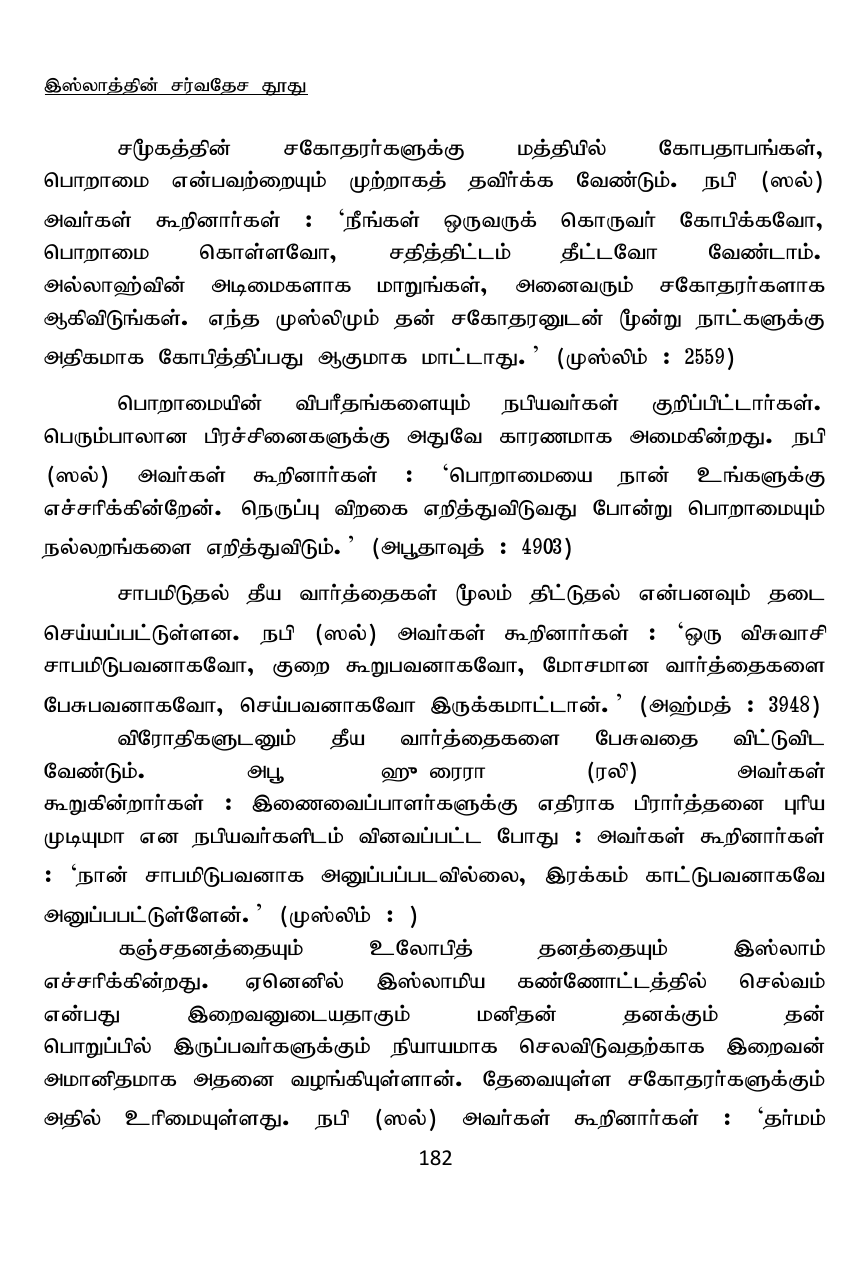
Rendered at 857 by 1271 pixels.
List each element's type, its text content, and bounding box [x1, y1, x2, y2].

text tpNuhjpfSlDk; jPa thh;j;ijfis NgRtij tpl;Ltpl Ntz;Lk;. mg+ `{iuuh (uyp) mth;fs; $Wfpd;whh;fs; : ,izitg;ghsh;fSf;F vjpuhf gpuhh;j;jid Ghpa KbAkh vd egpath;fsplk; tpdtg;gl;l NghJ : mth;fs; $wpdhh;fs; : ‘ehd; rhgkpLgtdhf mDg;gg;gltpy;iy> ,uf;fk; fhl;LgtdhfNt mDg;ggl;Ls;Nsd;.’ (K];ypk; : ) [44, 727, 827, 932]
text nghwhikapd; tpghPjq;fisAk; egpath;fs; Fwpg;gpl;lhh;fs;. ngUk;ghyhd gpur;rpidfSf;F mJNt fhuzkhf mikfpd;wJ. egp (]y;) mth;fs; $wpdhh;fs; : ‘nghwhikia ehd; cq;fSf;F vr;rhpf;fpd;Nwd;. neUg;G tpwif vwpj;JtpLtJ Nghd;W nghwhikAk; ey;ywq;fis vwpj;JtpLk;.’ (mg+jhTj; : 4903) [44, 392, 827, 564]
text r%fj;jpd; rNfhjuh;fSf;F kj;jpapy; Nfhgjhgq;fs;> nghwhik vd;gtw;iwAk; Kw;whfj; jtph;f;f Ntz;Lk;. egp (]y;) mth;fs; $wpdhh;fs; : ‘ePq;fs; xUtUf; nfhUth; Nfhgpf;fNth> nghwhik nfhs;sNth> rjpj;jpl;lk; jPl;lNth Ntz;lhk;. my;yh`;tpd; mbikfshf khWq;fs;> midtUk; rNfhjuh;fshf MfptpLq;fs;. ve;j K];ypKk; jd; rNfhjuDld; %d;W ehl;fSf;F mjpfkhf Nfhgpj;jpg;gJ MFkhf khl;lhJ.’ (K];ypk; : 2559) [44, 136, 827, 374]
text rhgkpLjy; jPa thh;j;ijfs; %yk; jpl;Ljy; vd;gdTk; jil nra;ag;gl;Ls;sd. egp (]y;) mth;fs; $wpdhh;fs; : ‘xU tpRthrp rhgkpLgtdhfNth> Fiw $WgtdhfNth> Nkhrkhd thh;j;ijfis NgRgtdhfNth> nra;gtdhfNth ,Uf;fkhl;lhd;.’ (m`;kj; : 3948) [44, 582, 827, 721]
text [44, 937, 827, 1135]
